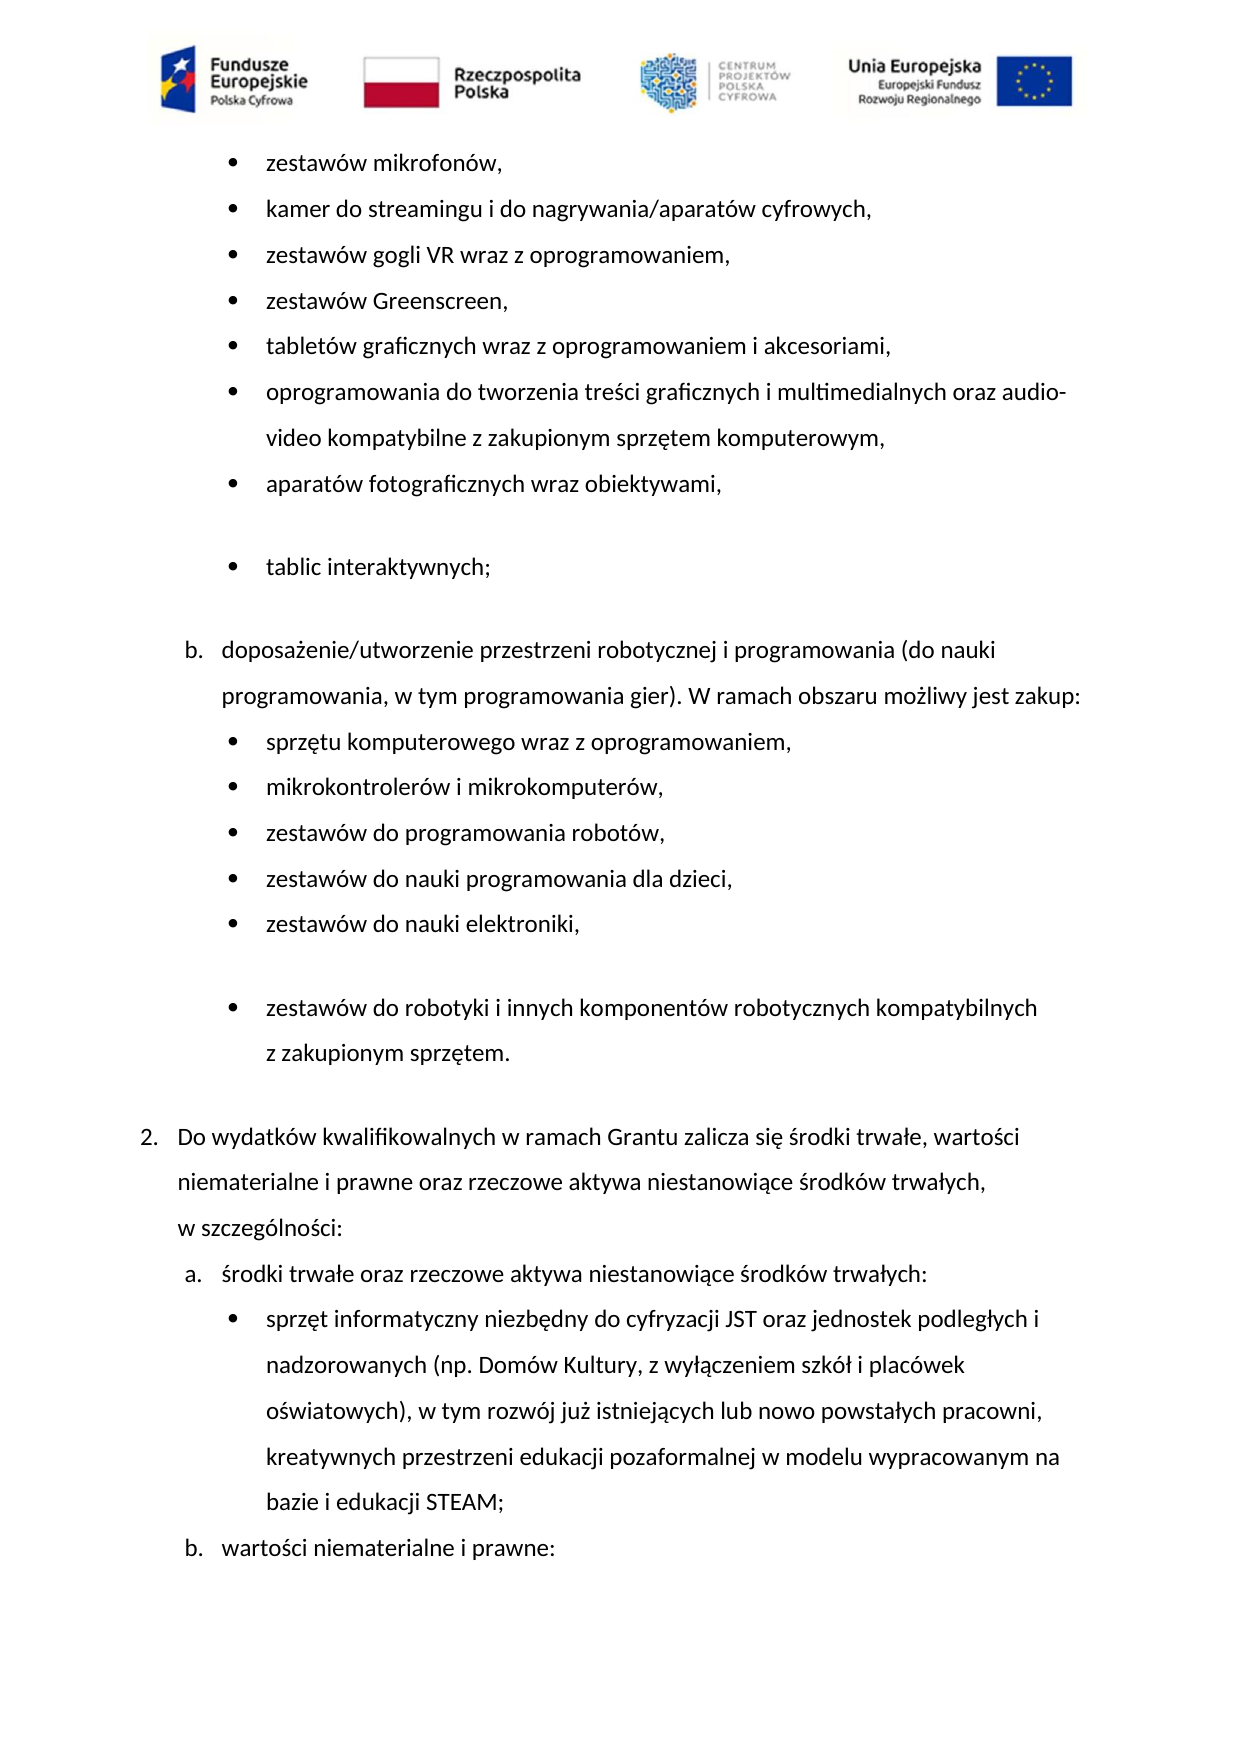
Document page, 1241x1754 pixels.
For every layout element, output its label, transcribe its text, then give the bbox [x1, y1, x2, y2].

list aparatów fotograficznych wraz obiektywami, [228, 468, 1093, 498]
list tablic interaktywnych; [228, 551, 1093, 581]
list wartości niematerialne i prawne: [184, 1532, 1093, 1563]
list oprogramowania do tworzenia treści graficznych i multimedialnych oraz audio-video kompatybilne z zakupionym sprzętem komputerowym, [228, 376, 1093, 452]
list doposażenie/utworzenie przestrzeni robotycznej i programowania (do nauki programowania, w tym programowania gier). W ramach obszaru możliwy jest zakup: [184, 634, 1093, 710]
list sprzęt informatyczny niezbędny do cyfryzacji JST oraz jednostek podległych i nadzorowanych (np. Domów Kultury, z wyłączeniem szkół i placówek oświatowych), w tym rozwój już istniejących lub nowo powstałych pracowni, kreatywnych przestrzeni edukacji pozaformalnej w modelu wypracowanym na bazie i edukacji STEAM; [228, 1304, 1093, 1517]
list środki trwałe oraz rzeczowe aktywa niestanowiące środków trwałych: [184, 1258, 1093, 1288]
list tabletów graficznych wraz z oprogramowaniem i akcesoriami, [228, 331, 1093, 361]
list zestawów gogli VR wraz z oprogramowaniem, [228, 239, 1093, 269]
list zestawów Greenscreen, [228, 285, 1093, 315]
list Do wydatków kwalifikowalnych w ramach Grantu zalicza się środki trwałe, wartości niematerialne i prawne oraz rzeczowe aktywa niestanowiące środków trwałych, w szczególności: [140, 1121, 1093, 1243]
list mikrokontrolerów i mikrokomputerów, [228, 771, 1093, 802]
picture [147, 28, 1087, 125]
list zestawów mikrofonów, [228, 148, 1093, 178]
list zestawów do nauki elektroniki, [228, 908, 1093, 939]
list zestawów do programowania robotów, [228, 817, 1093, 848]
list zestawów do robotyki i innych komponentów robotycznych kompatybilnych z zakupionym sprzętem. [228, 992, 1093, 1068]
list sprzętu komputerowego wraz z oprogramowaniem, [228, 726, 1093, 756]
list zestawów do nauki programowania dla dzieci, [228, 863, 1093, 893]
list kamer do streamingu i do nagrywania/aparatów cyfrowych, [228, 193, 1093, 224]
